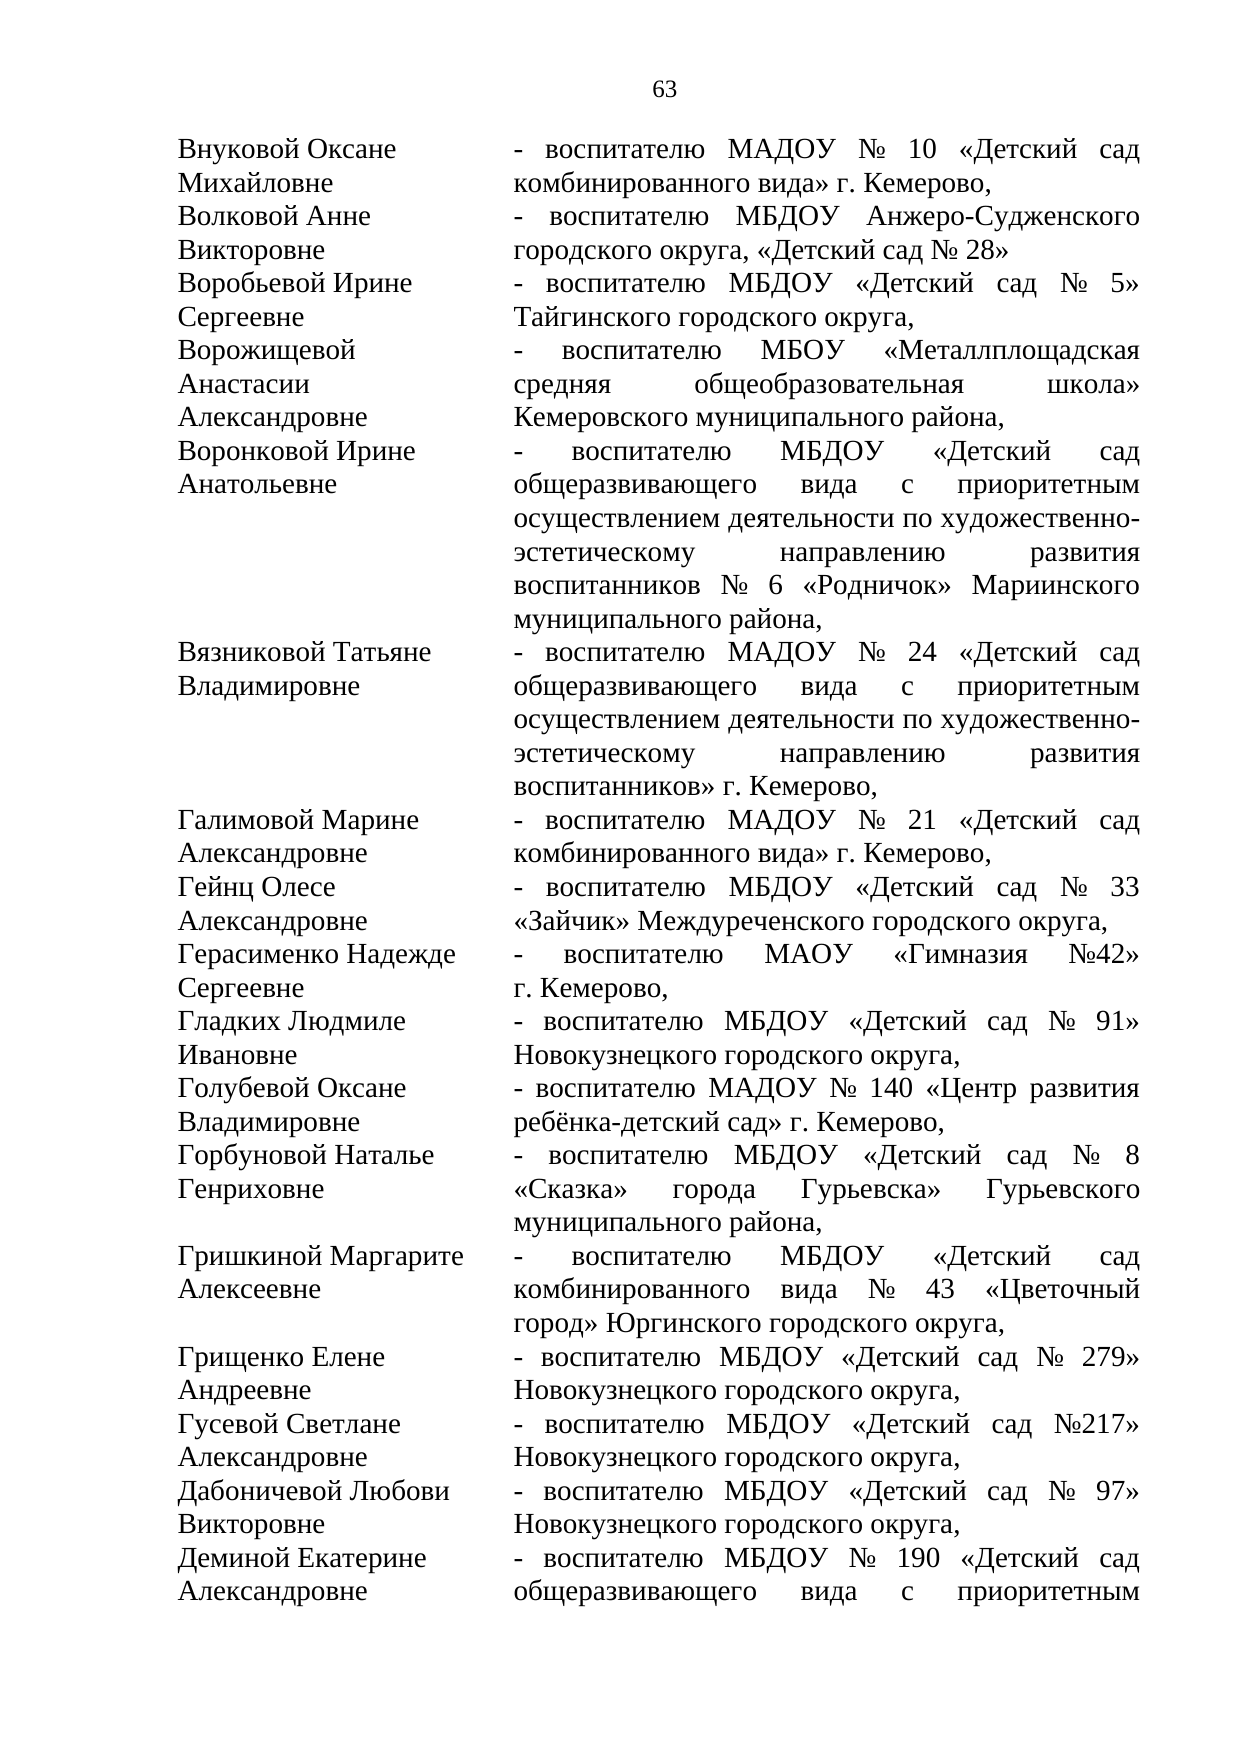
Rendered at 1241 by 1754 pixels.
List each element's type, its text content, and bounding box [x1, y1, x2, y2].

table_cell Воронковой Ирине Анатольевне [166, 433, 502, 634]
table_cell Воробьевой Ирине Сергеевне [166, 265, 502, 332]
table_cell Вязниковой Татьяне Владимировне [166, 634, 502, 802]
table_cell Гейнц Олесе Александровне [166, 869, 502, 936]
table_cell - воспитателю МБДОУ «Детский сад №217» Новокузнецкого городского округа, [502, 1406, 1152, 1473]
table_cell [166, 1540, 502, 1607]
table_cell - воспитателю МБДОУ Анжеро-Судженского городского округа, «Детский сад № 28» [502, 198, 1152, 265]
table_cell - воспитателю МБОУ «Металлплощадская средняя общеобразовательная школа» Кемеровского муниципального района, [502, 333, 1152, 433]
table_cell Волковой Анне Викторовне [166, 198, 502, 265]
table_cell - воспитателю МАДОУ № 140 «Центр развития ребёнка-детский сад» г. Кемерово, [502, 1070, 1152, 1137]
table_cell - воспитателю МБДОУ «Детский сад № 33 «Зайчик» Междуреченского городского округа, [502, 869, 1152, 936]
table_cell Горбуновой Наталье Генриховне [166, 1138, 502, 1238]
table_cell - воспитателю МБДОУ «Детский сад № 91» Новокузнецкого городского округа, [502, 1003, 1152, 1070]
table_cell - воспитателю МАДОУ № 10 «Детский сад комбинированного вида» г. Кемерово, [502, 131, 1152, 198]
table_cell Герасименко Надежде Сергеевне [166, 936, 502, 1003]
table_cell Ворожищевой Анастасии Александровне [166, 333, 502, 433]
table_cell Грищенко Елене Андреевне [166, 1339, 502, 1406]
table_cell Внуковой Оксане Михайловне [166, 131, 502, 198]
table_cell - воспитателю МБДОУ «Детский сад № 97» Новокузнецкого городского округа, [502, 1473, 1152, 1540]
table_cell - воспитателю МАДОУ № 24 «Детский сад общеразвивающего вида с приоритетным осуществлением деятельности по художественно-эстетическому направлению развития воспитанников» г. Кемерово, [502, 634, 1152, 802]
table_cell - воспитателю МБДОУ «Детский сад № 5» Тайгинского городского округа, [502, 265, 1152, 332]
table_cell - воспитателю МБДОУ «Детский сад № 279» Новокузнецкого городского округа, [502, 1339, 1152, 1406]
table_cell Гладких Людмиле Ивановне [166, 1003, 502, 1070]
table_cell Дабоничевой Любови Викторовне [166, 1473, 502, 1540]
table_cell Галимовой Марине Александровне [166, 802, 502, 869]
table_cell Гусевой Светлане Александровне [166, 1406, 502, 1473]
table_cell - воспитателю МАДОУ № 21 «Детский сад комбинированного вида» г. Кемерово, [502, 802, 1152, 869]
table_cell Гришкиной Маргарите Алексеевне [166, 1238, 502, 1339]
table_cell - воспитателю МБДОУ «Детский сад комбинированного вида № 43 «Цветочный город» Юргинского городского округа, [502, 1238, 1152, 1339]
table_cell - воспитателю МАОУ «Гимназия №42» г. Кемерово, [502, 936, 1152, 1003]
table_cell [502, 1540, 1152, 1607]
table_cell Голубевой Оксане Владимировне [166, 1070, 502, 1137]
table_cell - воспитателю МБДОУ «Детский сад № 8 «Сказка» города Гурьевска» Гурьевского муниципального района, [502, 1138, 1152, 1238]
